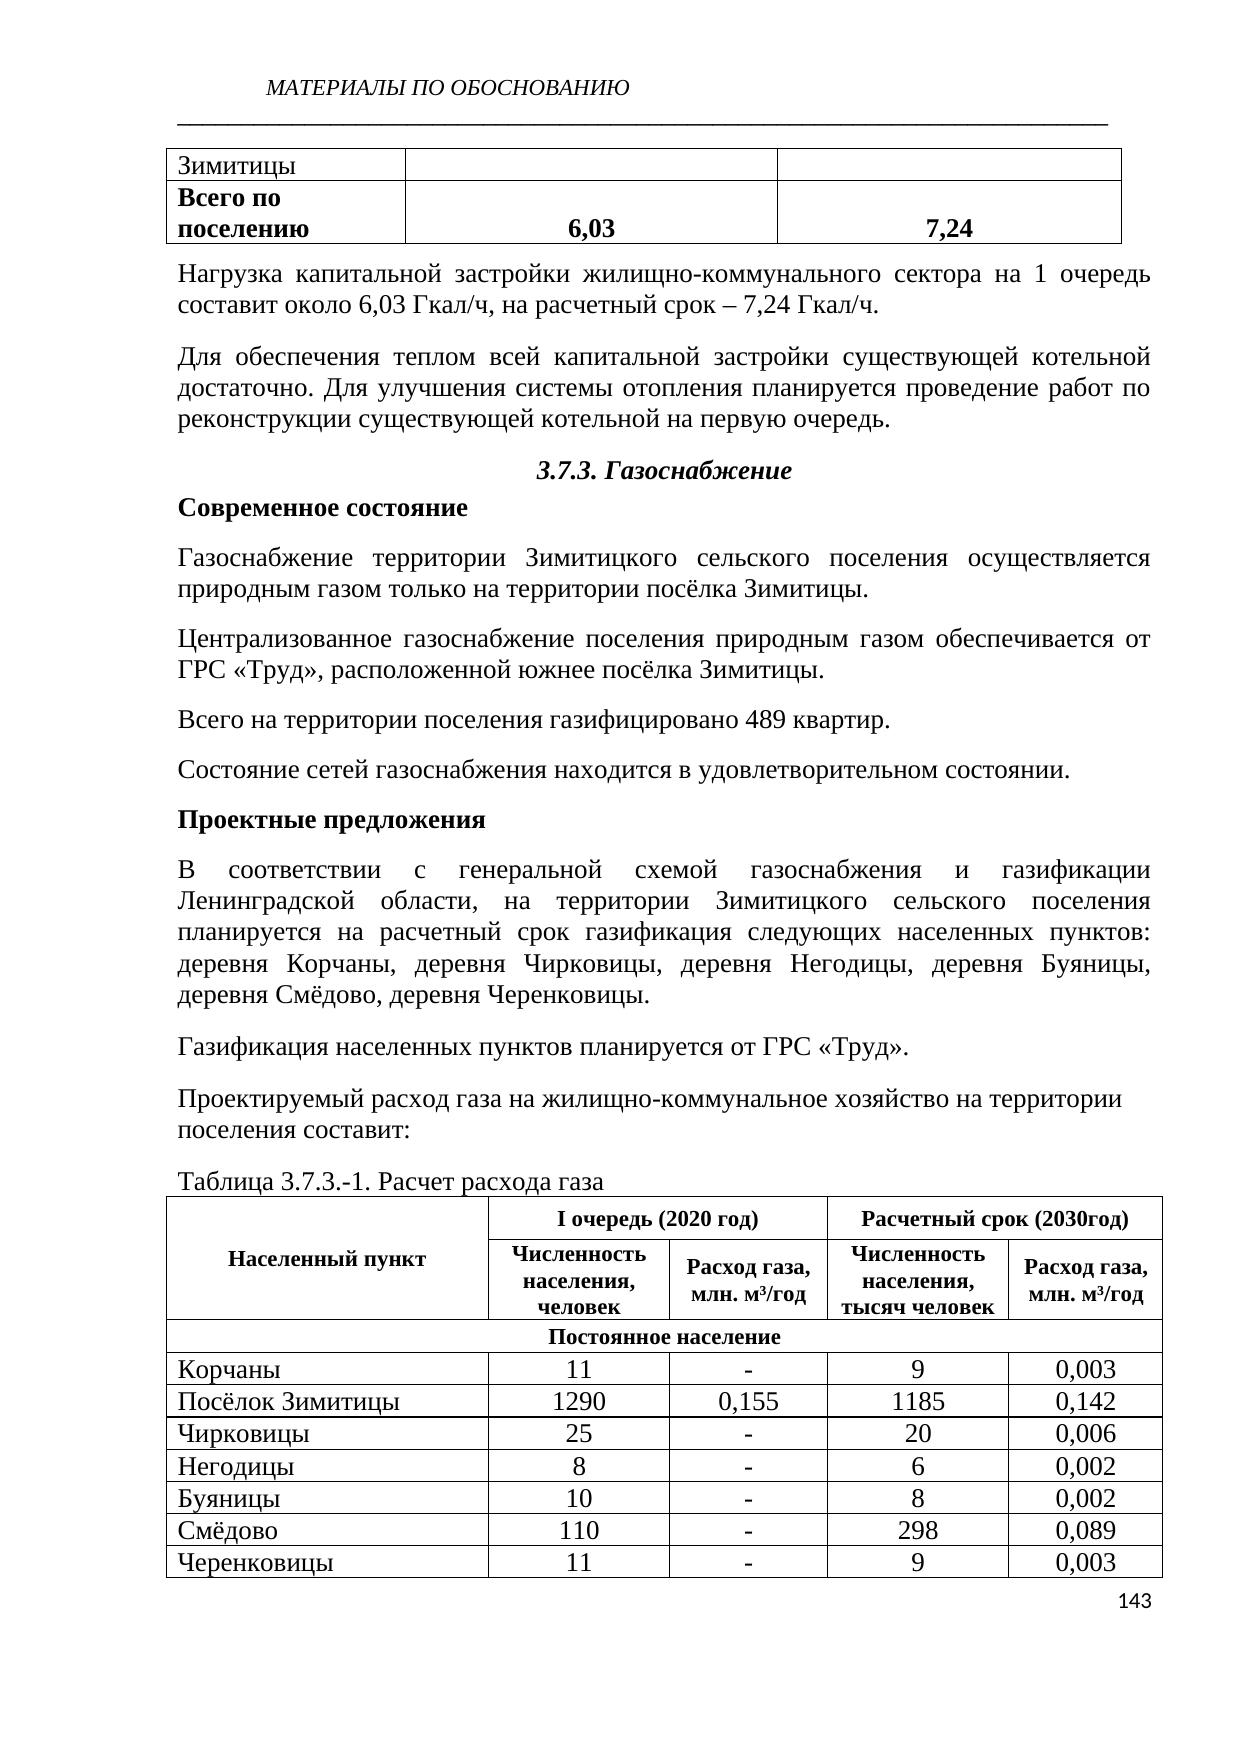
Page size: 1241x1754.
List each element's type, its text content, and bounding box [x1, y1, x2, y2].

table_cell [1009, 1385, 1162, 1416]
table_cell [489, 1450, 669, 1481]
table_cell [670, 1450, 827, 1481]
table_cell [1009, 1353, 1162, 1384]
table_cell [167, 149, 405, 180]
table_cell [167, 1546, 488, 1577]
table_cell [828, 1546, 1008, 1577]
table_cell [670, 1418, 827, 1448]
text Нагрузка капитальной застройки жилищно-коммунального сектора на 1 очередь составит около 6,03 Гкал/ч, на расчетный срок – 7,24 Гкал/ч. [177, 257, 1152, 319]
text Газификация населенных пунктов планируется от ГРС «Труд». [177, 1030, 1152, 1061]
text Газоснабжение территории Зимитицкого сельского поселения осуществляется природным газом только на территории посёлка Зимитицы. [177, 541, 1152, 604]
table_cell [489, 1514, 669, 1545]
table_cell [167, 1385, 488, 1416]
text Всего на территории поселения газифицировано 489 квартир. [177, 703, 1152, 735]
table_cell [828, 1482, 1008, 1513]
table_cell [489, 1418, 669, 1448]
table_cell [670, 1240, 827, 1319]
text Состояние сетей газоснабжения находится в удовлетворительном состоянии. [177, 753, 1152, 784]
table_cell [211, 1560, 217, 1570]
text В соответствии с генеральной схемой газоснабжения и газификации Ленинградской области, на территории Зимитицкого сельского поселения планируется на расчетный срок газификация следующих населенных пунктов: деревня Корчаны, деревня Чирковицы, деревня Негодицы, деревня Буяницы, деревня Смёдово, деревня Черенковицы. [177, 853, 1152, 1009]
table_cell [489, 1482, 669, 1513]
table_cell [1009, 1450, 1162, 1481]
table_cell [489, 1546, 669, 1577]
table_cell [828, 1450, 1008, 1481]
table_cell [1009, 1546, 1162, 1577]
text Проектные предложения [177, 803, 1152, 834]
subtitle 3.7.3. Газоснабжение [177, 454, 1152, 485]
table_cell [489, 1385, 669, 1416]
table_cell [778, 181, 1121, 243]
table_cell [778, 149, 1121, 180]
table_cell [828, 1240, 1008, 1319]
text Современное состояние [177, 492, 1152, 523]
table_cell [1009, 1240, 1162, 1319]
text Проектируемый расход газа на жилищно-коммунальное хозяйство на территории поселения составит: [177, 1082, 1152, 1144]
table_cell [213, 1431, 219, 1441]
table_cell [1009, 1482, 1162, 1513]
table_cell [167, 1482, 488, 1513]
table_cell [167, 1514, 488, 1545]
text Для обеспечения теплом всей капитальной застройки существующей котельной достаточно. Для улучшения системы отопления планируется проведение работ по реконструкции существующей котельной на первую очередь. [177, 340, 1152, 433]
text Таблица 3.7.3.-1. Расчет расхода газа [177, 1165, 1152, 1196]
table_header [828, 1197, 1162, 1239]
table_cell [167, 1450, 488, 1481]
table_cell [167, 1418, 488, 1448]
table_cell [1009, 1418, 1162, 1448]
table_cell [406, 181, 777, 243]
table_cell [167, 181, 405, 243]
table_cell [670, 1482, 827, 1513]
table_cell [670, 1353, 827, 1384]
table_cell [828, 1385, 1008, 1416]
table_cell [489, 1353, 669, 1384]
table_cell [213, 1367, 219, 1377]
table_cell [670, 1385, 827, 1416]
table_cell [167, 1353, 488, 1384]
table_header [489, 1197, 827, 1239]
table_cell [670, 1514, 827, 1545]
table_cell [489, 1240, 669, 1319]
text Централизованное газоснабжение поселения природным газом обеспечивается от ГРС «Труд», расположенной южнее посёлка Зимитицы. [177, 622, 1152, 685]
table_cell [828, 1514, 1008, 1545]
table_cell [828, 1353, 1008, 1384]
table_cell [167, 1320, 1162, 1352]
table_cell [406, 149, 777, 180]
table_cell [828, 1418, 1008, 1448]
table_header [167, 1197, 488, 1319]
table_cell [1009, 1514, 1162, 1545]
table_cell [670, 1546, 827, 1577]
